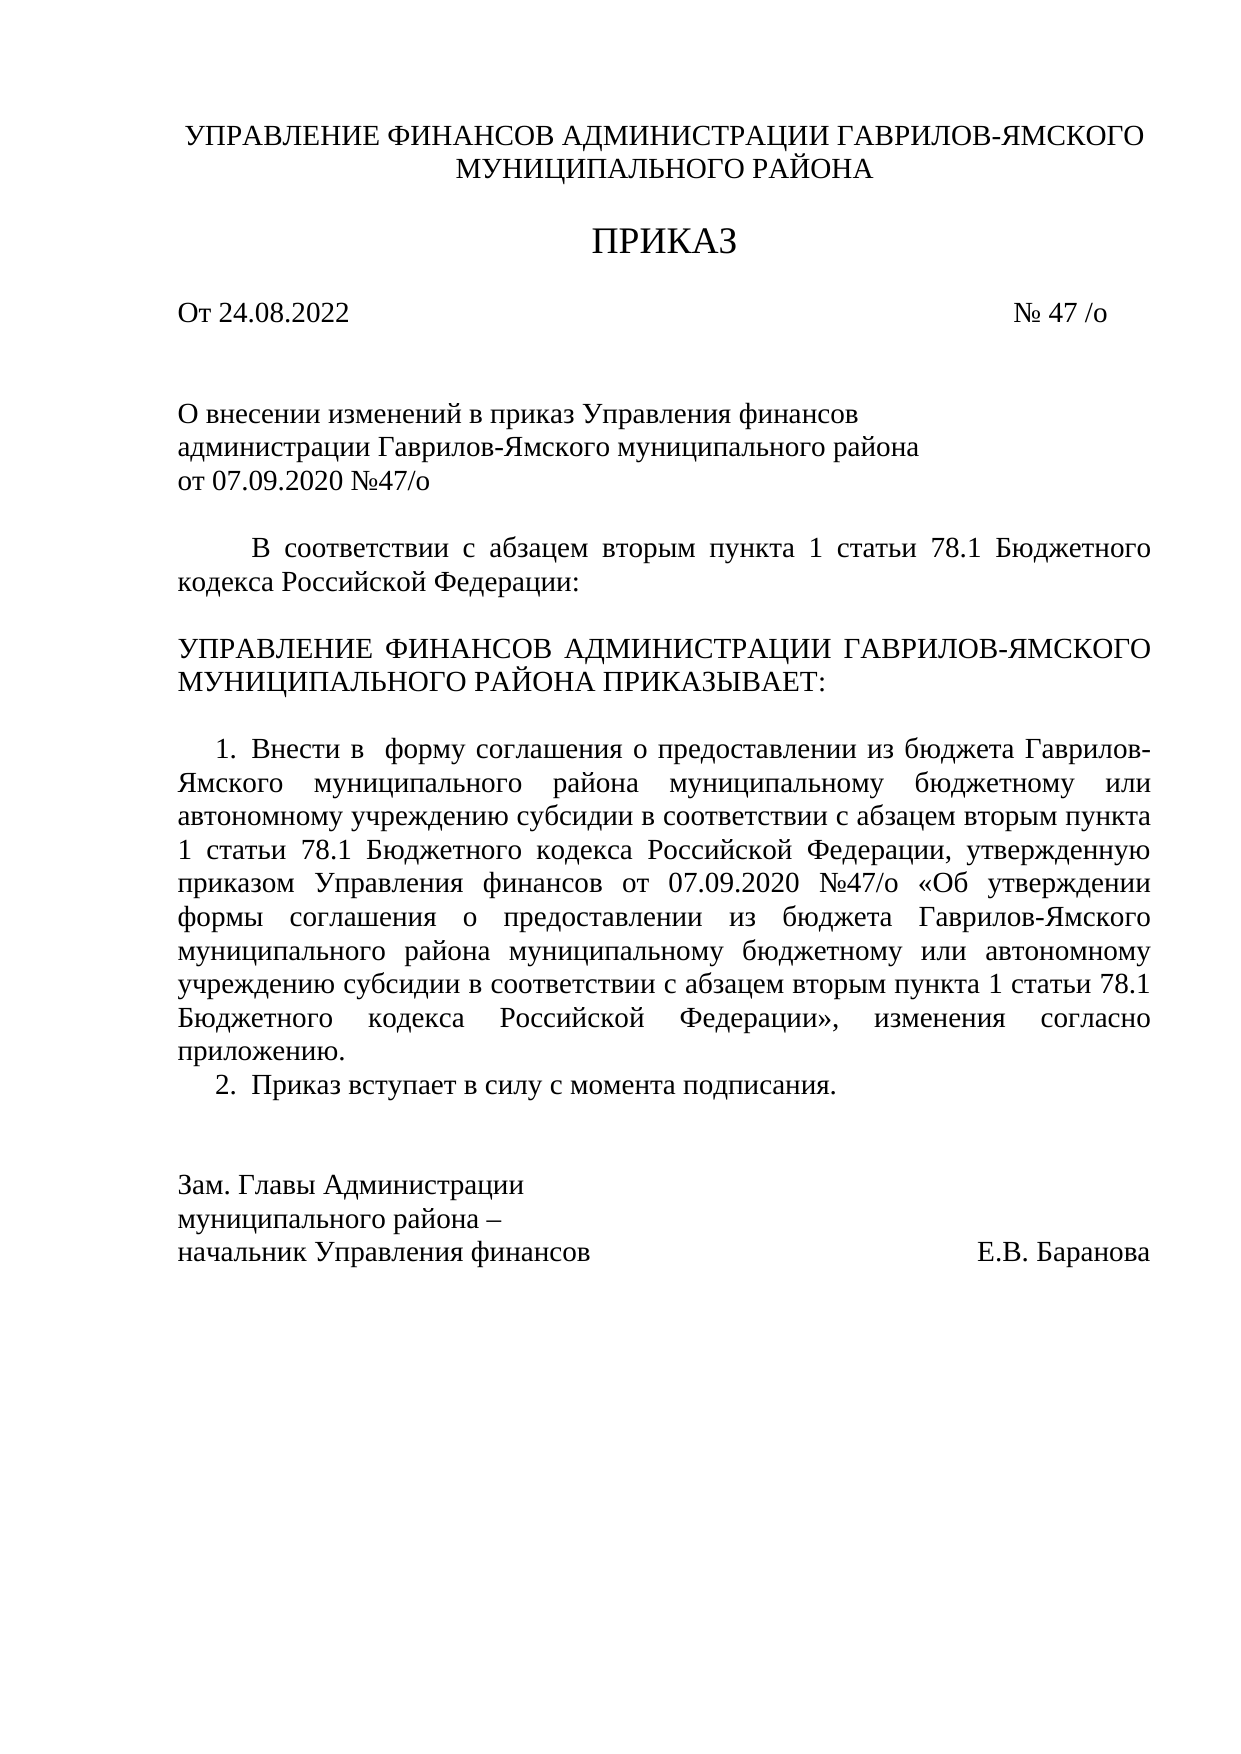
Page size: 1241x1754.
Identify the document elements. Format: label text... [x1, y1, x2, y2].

title от 07.09.2020 №47/о [177, 463, 1152, 497]
title УПРАВЛЕНИЕ ФИНАНСОВ АДМИНИСТРАЦИИ ГАВРИЛОВ-ЯМСКОГО МУНИЦИПАЛЬНОГО РАЙОНА [177, 118, 1152, 185]
list Приказ вступает в силу с момента подписания. [177, 1067, 1152, 1100]
text УПРАВЛЕНИЕ ФИНАНСОВ АДМИНИСТРАЦИИ ГАВРИЛОВ-ЯМСКОГО МУНИЦИПАЛЬНОГО РАЙОНА ПРИКАЗЫВАЕТ: [177, 631, 1152, 698]
title О внесении изменений в приказ Управления финансов [177, 396, 1152, 429]
text муниципального района – [177, 1201, 1152, 1234]
title От 24.08.2022 № 47 /о [177, 295, 1152, 362]
text начальник Управления финансов Е.В. Баранова [177, 1234, 1152, 1268]
text В соответствии с абзацем вторым пункта 1 статьи 78.1 Бюджетного кодекса Российской Федерации: [177, 530, 1152, 597]
title ПРИКАЗ [177, 219, 1152, 262]
list Внести в форму соглашения о предоставлении из бюджета Гаврилов-Ямского муниципального района муниципальному бюджетному или автономному учреждению субсидии в соответствии с абзацем вторым пункта 1 статьи 78.1 Бюджетного кодекса Российской Федерации, утвержденную приказом Управления финансов от 07.09.2020 №47/о «Об утверждении формы соглашения о предоставлении из бюджета Гаврилов-Ямского муниципального района муниципальному бюджетному или автономному учреждению субсидии в соответствии с абзацем вторым пункта 1 статьи 78.1 Бюджетного кодекса Российской Федерации», изменения согласно приложению. [177, 731, 1152, 1067]
text Зам. Главы Администрации [177, 1167, 1152, 1201]
title администрации Гаврилов-Ямского муниципального района [177, 429, 1152, 463]
